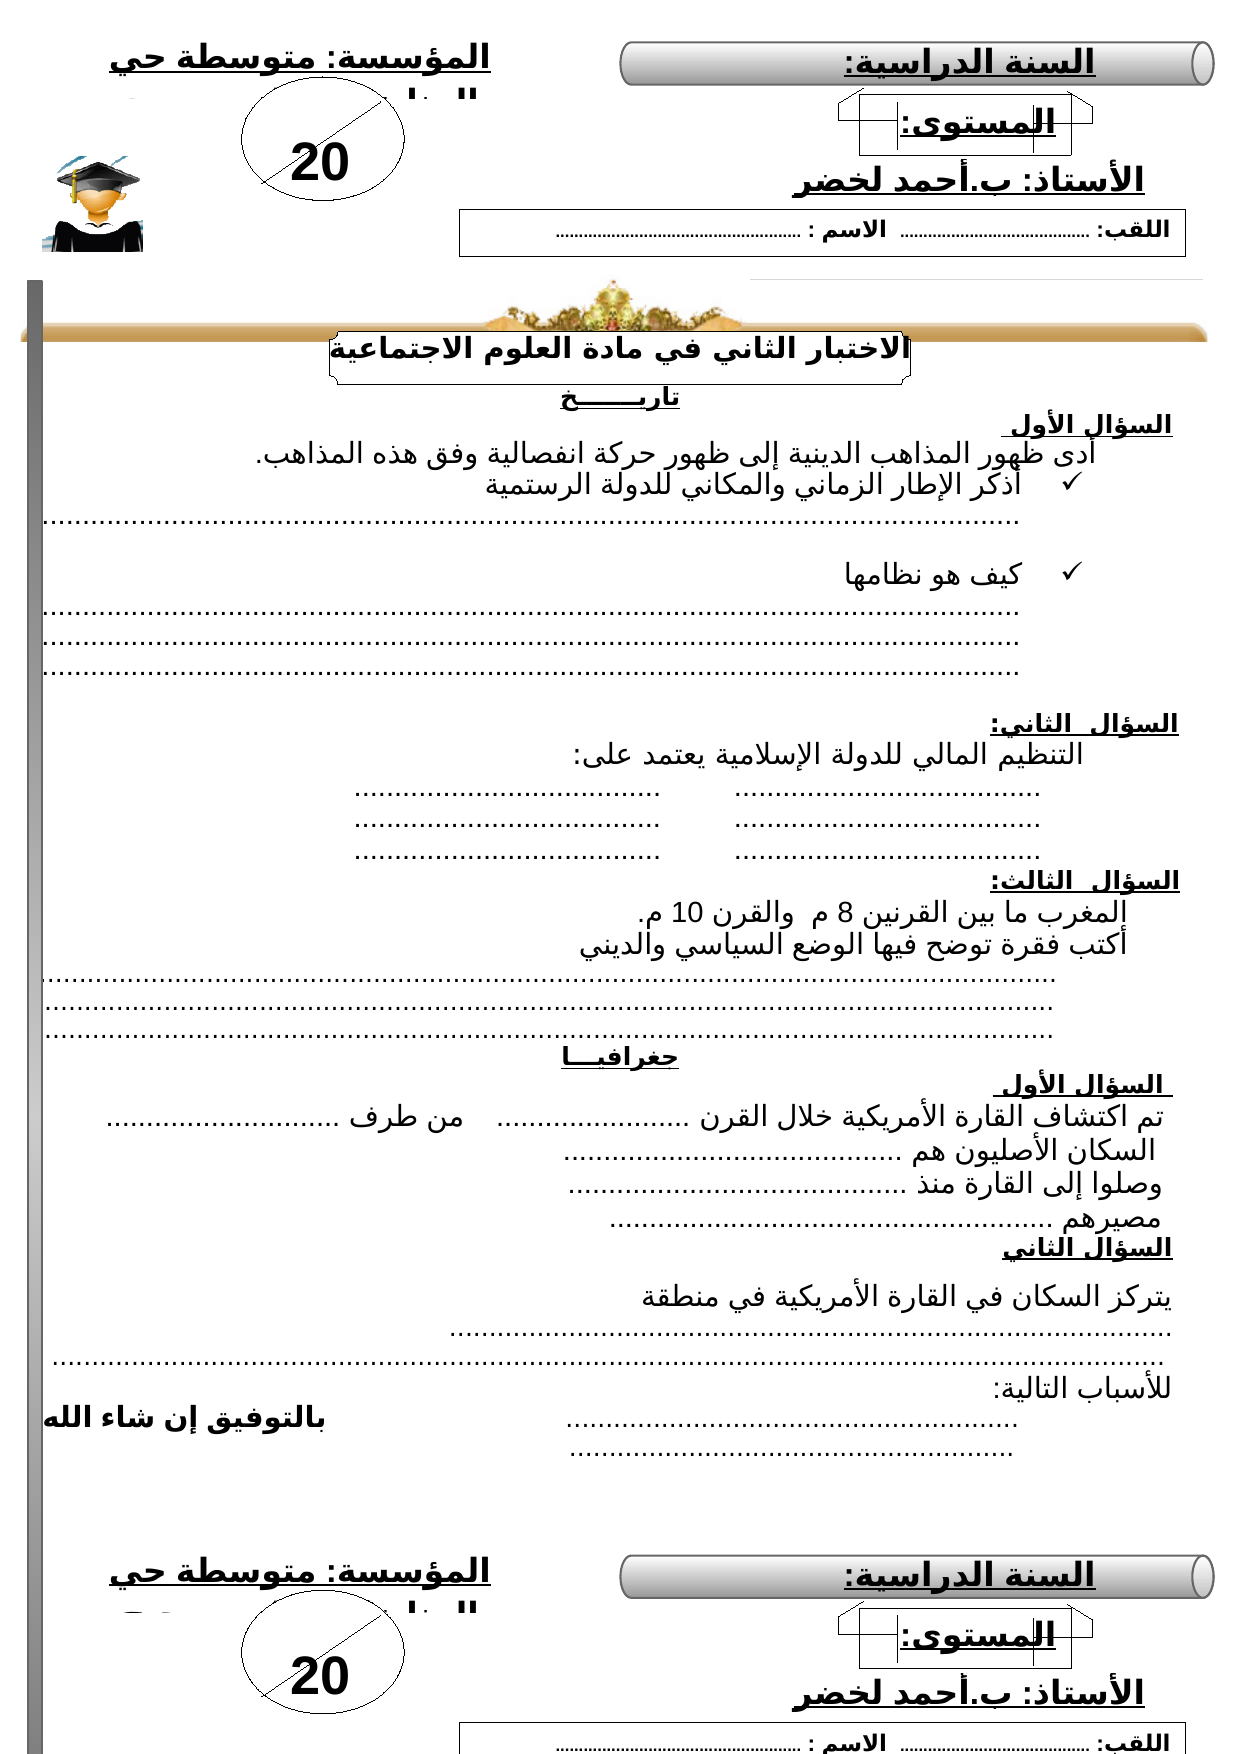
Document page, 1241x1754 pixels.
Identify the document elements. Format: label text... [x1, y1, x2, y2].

text التنظيم المالي للدولة الإسلامية يعتمد على: [43, 738, 1205, 771]
text ......................................................... بالتوفيق إن شاء الله [43, 1404, 1146, 1433]
text ................................................................................................................................ [43, 961, 1205, 988]
text السؤال الثاني: [43, 709, 1205, 738]
text ............................................................................................................................................ [43, 1342, 1172, 1371]
text ........................................................ [43, 1433, 1205, 1462]
list أدى ظهور المذاهب الدينية إلى ظهور حركة انفصالية وفق هذه المذاهب. [43, 440, 1097, 470]
list كيف هو نظامها [43, 561, 1060, 591]
text السؤال الثاني [43, 1233, 1172, 1262]
text مصيرهم ....................................................... [43, 1200, 1205, 1233]
text الاختبار الثاني في مادة العلوم الاجتماعية [43, 331, 1205, 365]
list أكتب فقرة توضح فيها الوضع السياسي والديني [43, 929, 1128, 961]
text للأسباب التالية: [43, 1371, 1172, 1404]
text ............................................................................................................................... [43, 1016, 1205, 1044]
picture [42, 156, 143, 252]
text ...................................... ...................................... [43, 802, 1205, 834]
text تاريـــــــخ [43, 386, 1205, 411]
text ...................................... ...................................... [43, 771, 1205, 802]
text ...................................... ...................................... [43, 834, 1205, 866]
text تم اكتشاف القارة الأمريكية خلال القرن ........................ من طرف ............................. [43, 1099, 1205, 1133]
text جغرافيـــا [43, 1044, 1205, 1071]
text وصلوا إلى القارة منذ .......................................... [43, 1166, 1205, 1200]
text السؤال الثالث: [43, 866, 1205, 895]
list ......................................................................................................................... [43, 500, 1022, 530]
text يتركز السكان في القارة الأمريكية في منطقة ........................................................................................... [43, 1279, 1172, 1342]
text ............................................................................................................................... [43, 988, 1205, 1016]
text السؤال الأول [43, 1071, 1172, 1099]
text السكان الأصليون هم .......................................... [43, 1133, 1205, 1166]
list ........................................................................................................................................................................................................................................................................................................................................................................... [43, 591, 1022, 681]
text السؤال الأول [43, 411, 1172, 440]
list المغرب ما بين القرنين 8 م والقرن 10 م. [43, 895, 1128, 929]
list أذكر الإطار الزماني والمكاني للدولة الرستمية [43, 470, 1060, 500]
picture [20, 274, 1208, 342]
